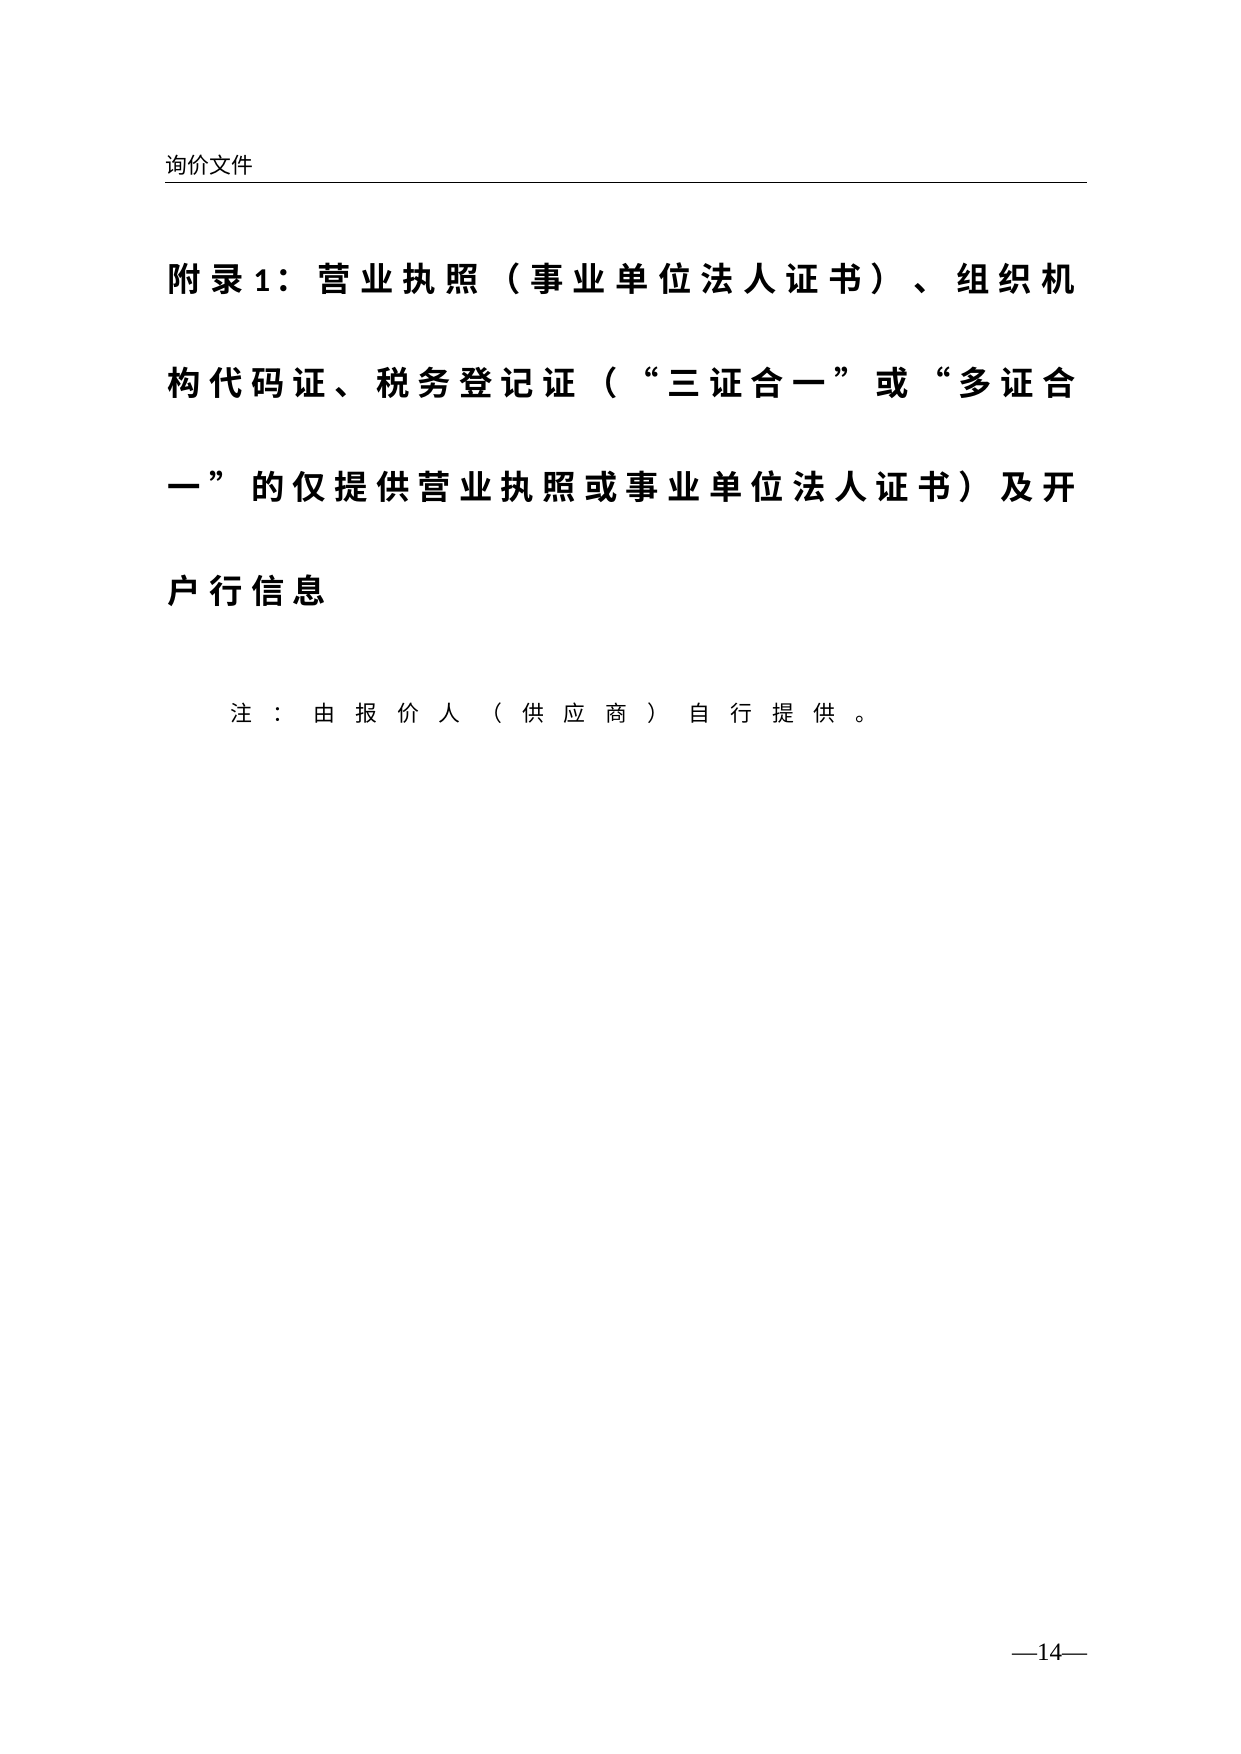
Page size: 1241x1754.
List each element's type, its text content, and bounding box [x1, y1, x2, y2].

text 注：由报价人（供应商）自行提供。 [168, 682, 1084, 742]
subtitle 附录1：营业执照（事业单位法人证书）、组织机构代码证、税务登记证（“三证合一”或“多证合一”的仅提供营业执照或事业单位法人证书）及开户行信息 [168, 246, 1084, 619]
